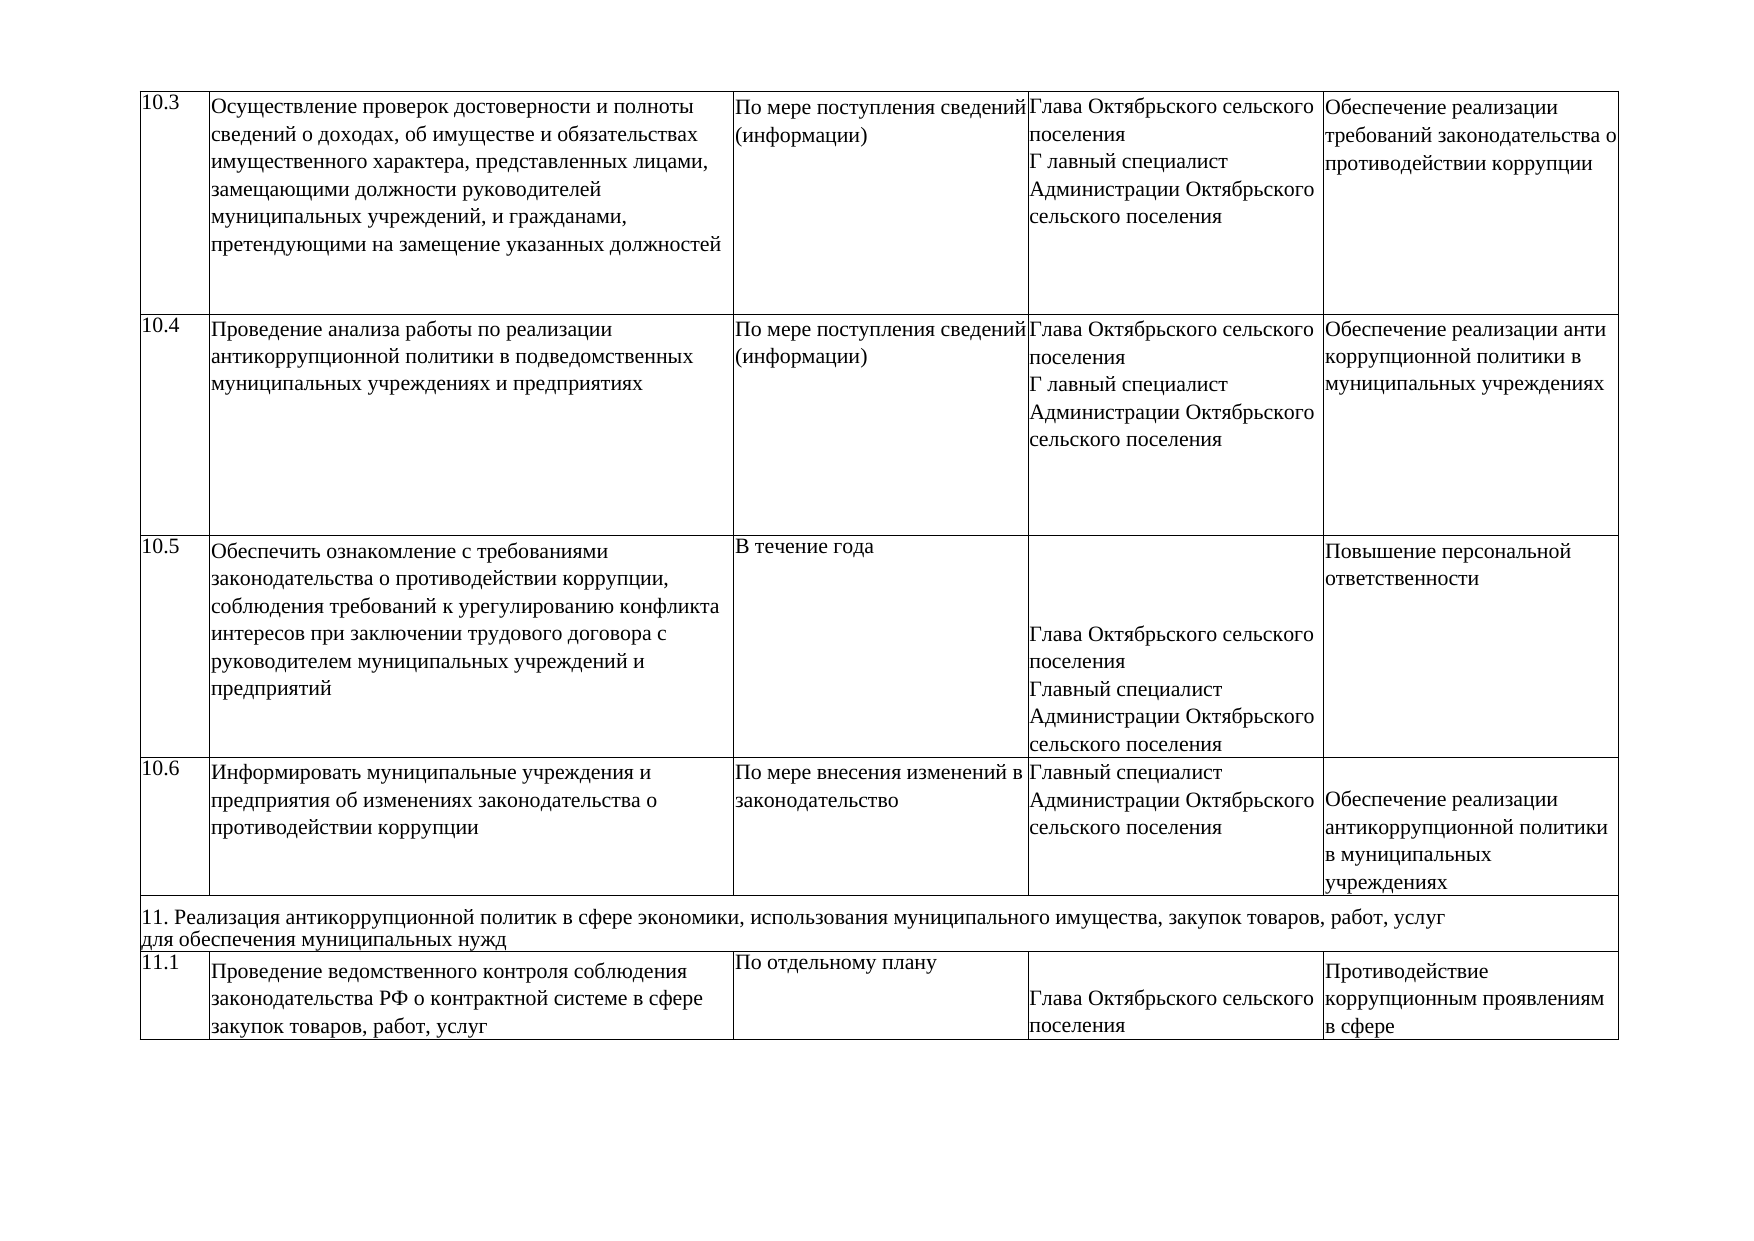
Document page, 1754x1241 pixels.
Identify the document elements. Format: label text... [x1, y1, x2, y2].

table_cell Обеспечение реализации анти коррупционной политики в муниципальных учреждениях [1324, 315, 1618, 535]
table_cell Проведение анализа работы по реализации антикоррупционной политики в подведомственных муниципальных учреждениях и предприятиях [210, 315, 733, 535]
table_cell 11. Реализация антикоррупционной политик в сфере экономики, использования муниципального имущества, закупок товаров, работ, услуг для обеспечения муниципальных нужд [141, 896, 1618, 951]
table_cell Проведение ведомственного контроля соблюдения законодательства РФ о контрактной системе в сфере закупок товаров, работ, услуг [210, 952, 733, 1038]
table_header Глава Октябрьского сельского поселения Г лавный специалист Администрации Октябрьского сельского поселения [1029, 92, 1323, 314]
table_cell Глава Октябрьского сельского поселения Главный специалист Администрации Октябрьского сельского поселения [1029, 536, 1323, 757]
table_cell Глава Октябрьского сельского поселения [1029, 952, 1323, 1038]
table_header По мере поступления сведений (информации) [734, 92, 1028, 314]
table_cell По мере внесения изменений в законодательство [734, 758, 1028, 894]
table_header 10.3 [141, 92, 209, 314]
table_cell Противодействие коррупционным проявлениям в сфере [1324, 952, 1618, 1038]
table_cell 10.6 [141, 758, 209, 894]
table_header Обеспечение реализации требований законодательства о противодействии коррупции [1324, 92, 1618, 314]
table_cell По мере поступления сведений (информации) [734, 315, 1028, 535]
table_cell Информировать муниципальные учреждения и предприятия об изменениях законодательства о противодействии коррупции [210, 758, 733, 894]
table_cell В течение года [734, 536, 1028, 757]
table_cell 10.4 [141, 315, 209, 535]
table_cell Главный специалист Администрации Октябрьского сельского поселения [1029, 758, 1323, 894]
table_header Осуществление проверок достоверности и полноты сведений о доходах, об имуществе и обязательствах имущественного характера, представленных лицами, замещающими должности руководителей муниципальных учреждений, и гражданами, претендующими на замещение указанных должностей [210, 92, 733, 314]
table_cell Обеспечить ознакомление с требованиями законодательства о противодействии коррупции, соблюдения требований к урегулированию конфликта интересов при заключении трудового договора с руководителем муниципальных учреждений и предприятий [210, 536, 733, 757]
table_cell 11.1 [141, 952, 209, 1038]
table_cell Обеспечение реализации антикоррупционной политики в муниципальных учреждениях [1324, 758, 1618, 894]
table_cell 10.5 [141, 536, 209, 757]
table_cell Глава Октябрьского сельского поселения Г лавный специалист Администрации Октябрьского сельского поселения [1029, 315, 1323, 535]
table_cell По отдельному плану [734, 952, 1028, 1038]
table_cell Повышение персональной ответственности [1324, 536, 1618, 757]
